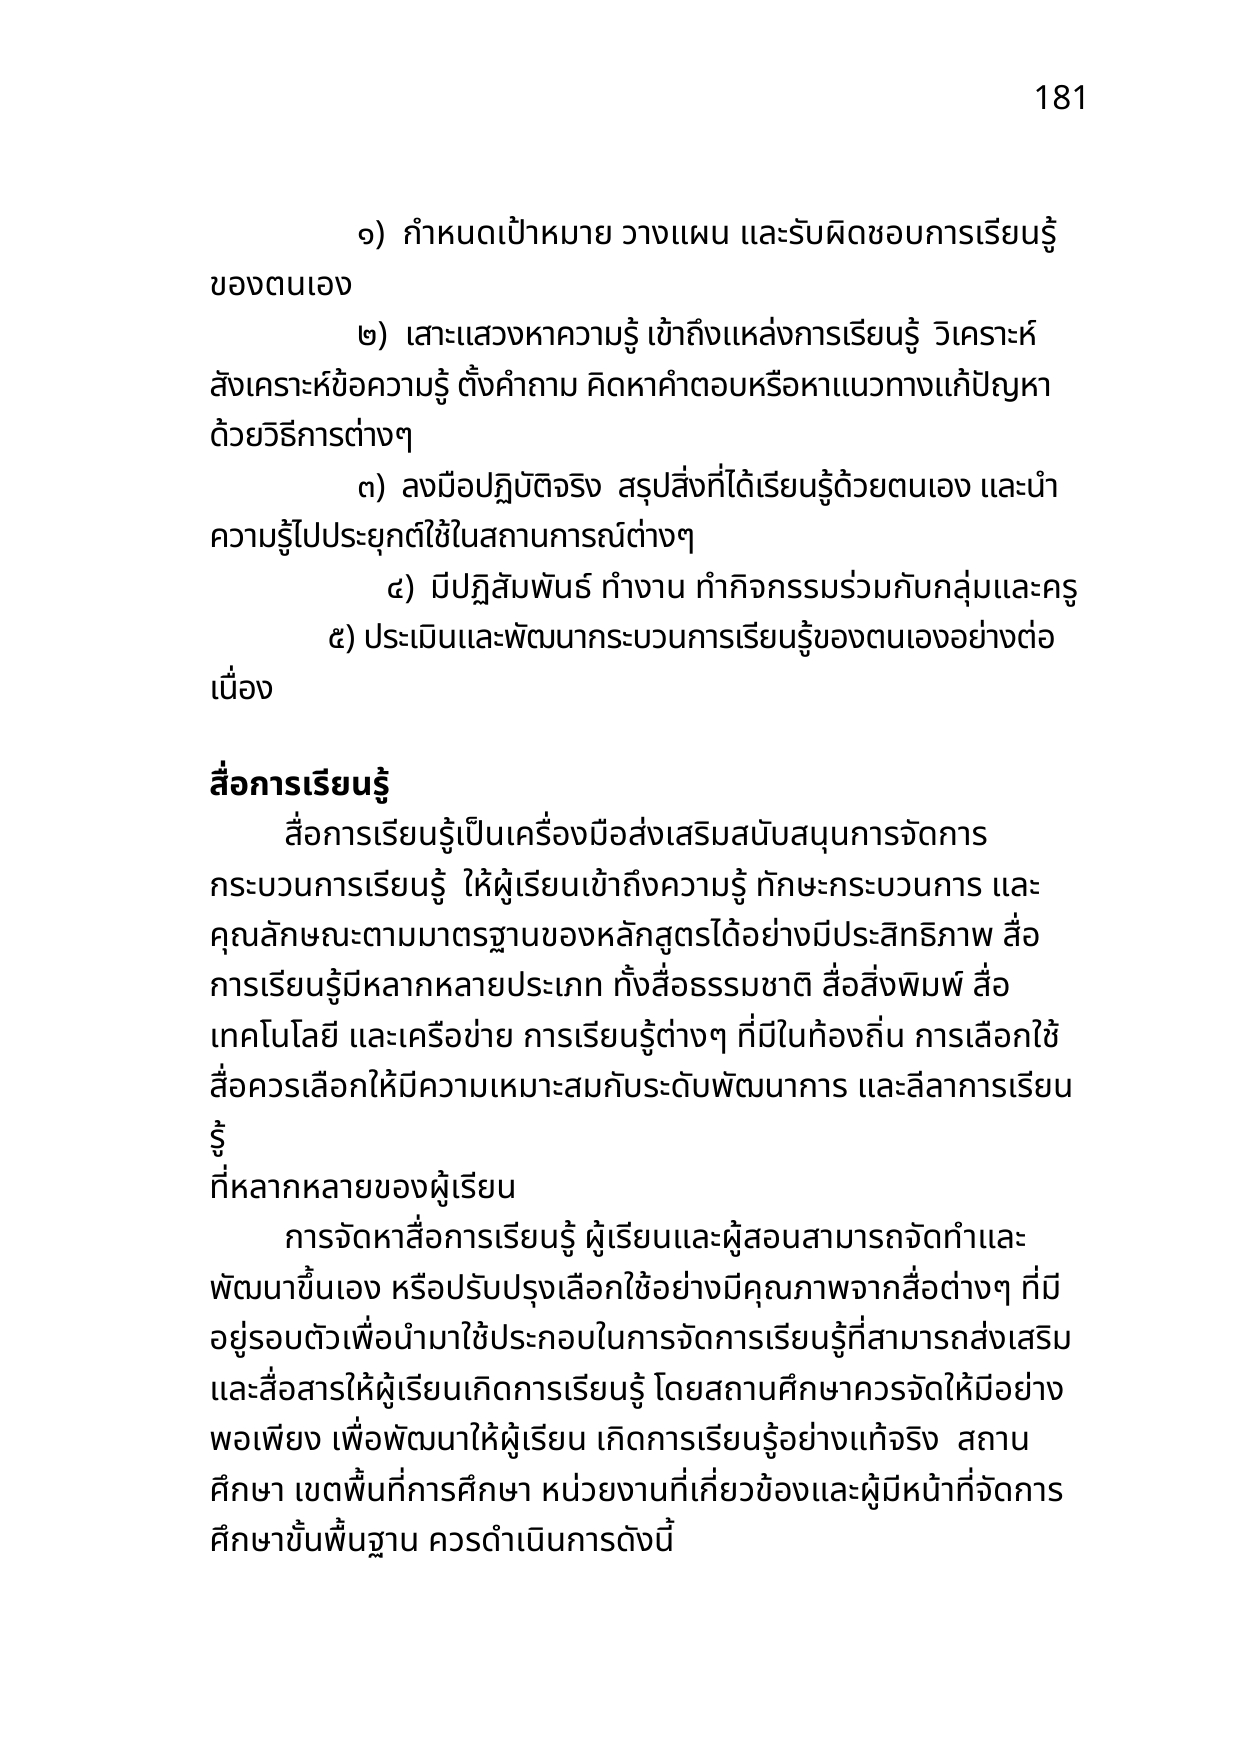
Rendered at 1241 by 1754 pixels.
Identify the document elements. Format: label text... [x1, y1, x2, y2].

text ๓) ลงมือปฏิบัติจริง สรุปสิ่งที่ได้เรียนรู้ด้วยตนเอง และนำความรู้ไปประยุกต์ใช้ในสถานการณ์ต่างๆ [209, 462, 1090, 563]
text ๒) เสาะแสวงหาความรู้ เข้าถึงแหล่งการเรียนรู้ วิเคราะห์ สังเคราะห์ข้อความรู้ ตั้งคำถาม คิดหาคำตอบหรือหาแนวทางแก้ปัญหาด้วยวิธีการต่างๆ [209, 310, 1090, 462]
text ๑) กำหนดเป้าหมาย วางแผน และรับผิดชอบการเรียนรู้ของตนเอง [209, 209, 1090, 310]
text การจัดหาสื่อการเรียนรู้ ผู้เรียนและผู้สอนสามารถจัดทำและพัฒนาขึ้นเอง หรือปรับปรุงเลือกใช้อย่างมีคุณภาพจากสื่อต่างๆ ที่มีอยู่รอบตัวเพื่อนำมาใช้ประกอบในการจัดการเรียนรู้ที่สามารถส่งเสริมและสื่อสารให้ผู้เรียนเกิดการเรียนรู้ โดยสถานศึกษาควรจัดให้มีอย่างพอเพียง เพื่อพัฒนาให้ผู้เรียน เกิดการเรียนรู้อย่างแท้จริง สถานศึกษา เขตพื้นที่การศึกษา หน่วยงานที่เกี่ยวข้องและผู้มีหน้าที่จัดการศึกษาขั้นพื้นฐาน ควรดำเนินการดังนี้ [209, 1213, 1090, 1566]
subtitle สื่อการเรียนรู้ [209, 760, 1090, 810]
text สื่อการเรียนรู้เป็นเครื่องมือส่งเสริมสนับสนุนการจัดการกระบวนการเรียนรู้ ให้ผู้เรียนเข้าถึงความรู้ ทักษะกระบวนการ และคุณลักษณะตามมาตรฐานของหลักสูตรได้อย่างมีประสิทธิภาพ สื่อการเรียนรู้มีหลากหลายประเภท ทั้งสื่อธรรมชาติ สื่อสิ่งพิมพ์ สื่อเทคโนโลยี และเครือข่าย การเรียนรู้ต่างๆ ที่มีในท้องถิ่น การเลือกใช้สื่อควรเลือกให้มีความเหมาะสมกับระดับพัฒนาการ และลีลาการเรียนรู้ ที่หลากหลายของผู้เรียน [209, 810, 1090, 1213]
text ๔) มีปฏิสัมพันธ์ ทำงาน ทำกิจกรรมร่วมกับกลุ่มและครู ๕) ประเมินและพัฒนากระบวนการเรียนรู้ของตนเองอย่างต่อเนื่อง [209, 563, 1090, 714]
